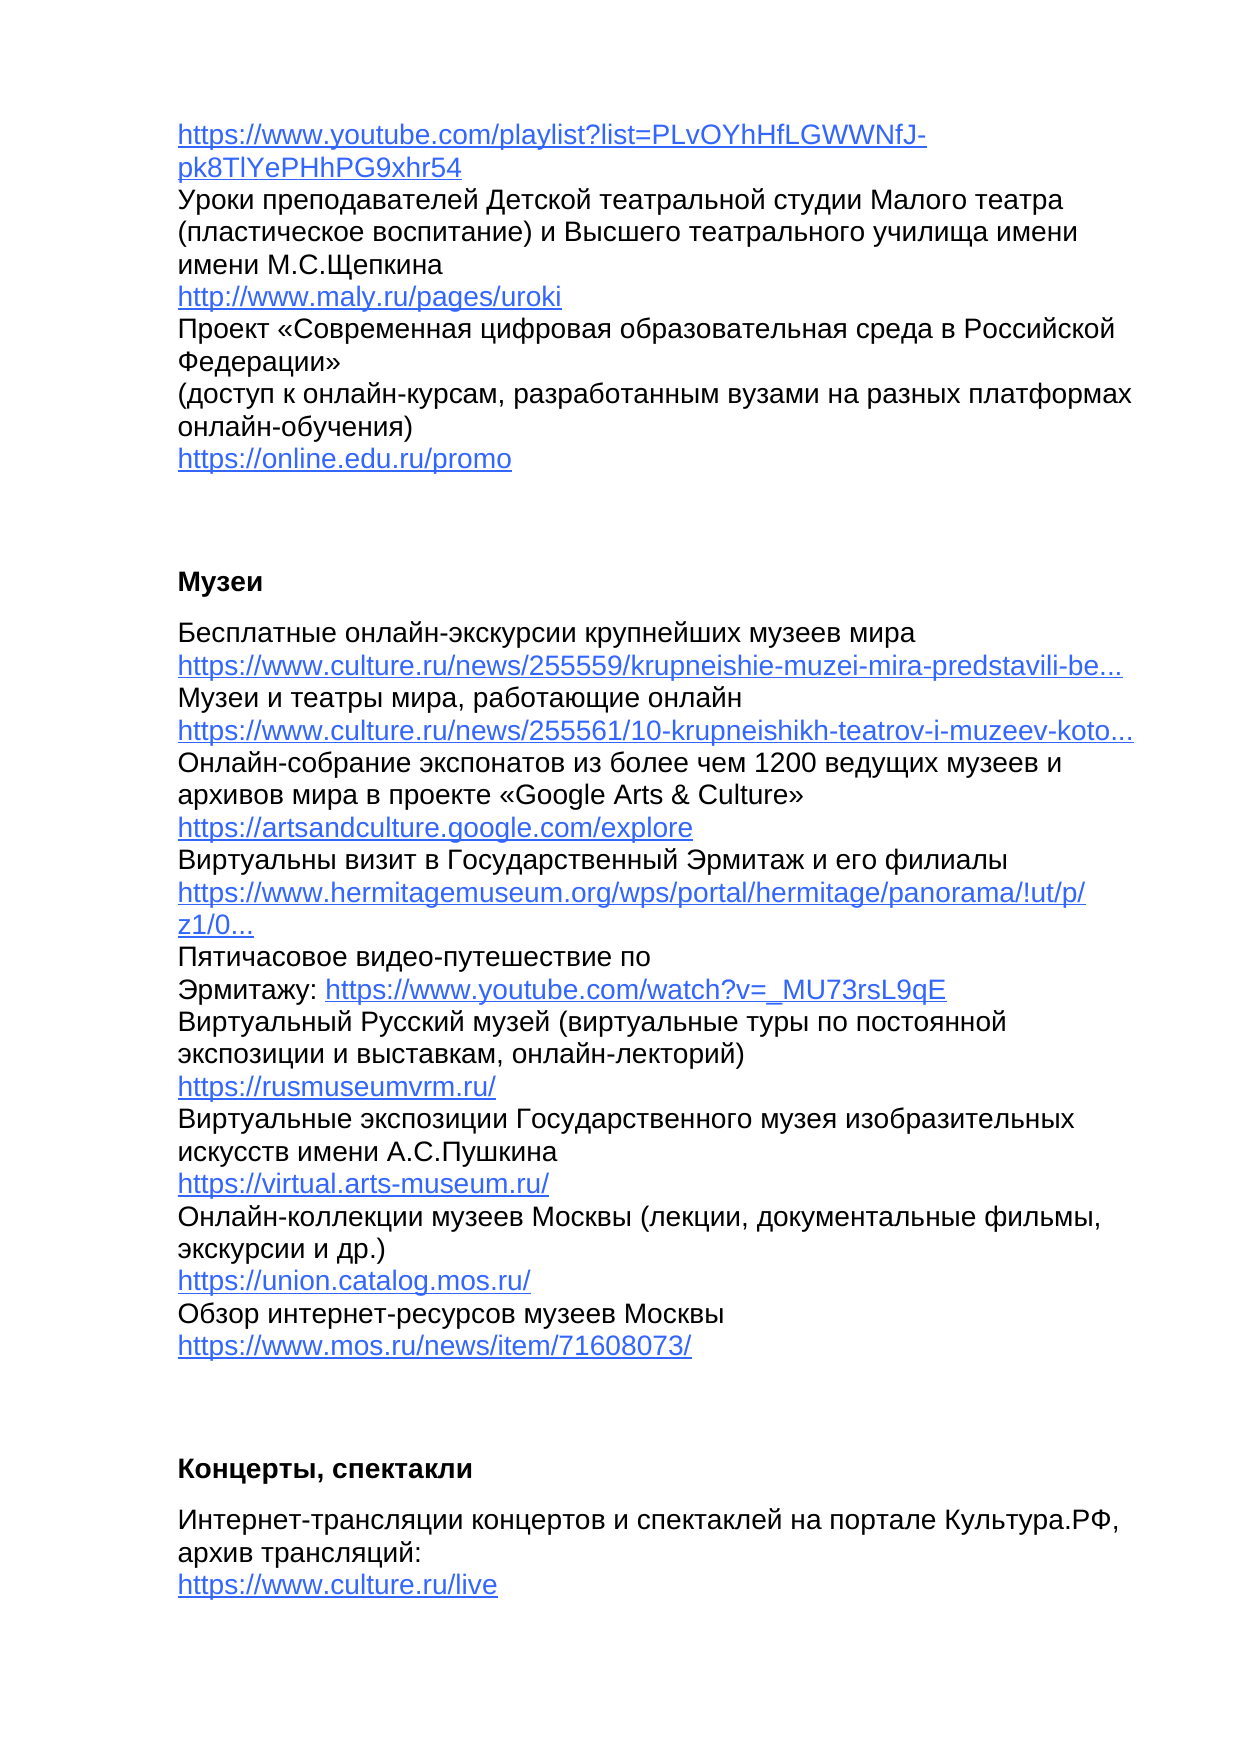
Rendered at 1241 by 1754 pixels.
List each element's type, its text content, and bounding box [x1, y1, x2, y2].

text Проект «Современная цифровая образовательная среда в Российской Федерации» (доступ к онлайн-курсам, разработанным вузами на разных платформах онлайн-обучения) https://online.edu.ru/promo [177, 312, 1152, 474]
text Онлайн-коллекции музеев Москвы (лекции, документальные фильмы, экскурсии и др.) https://union.catalog.mos.ru/ Обзор интернет-ресурсов музеев Москвы https://www.mos.ru/news/item/71608073/ [177, 1199, 1152, 1361]
text Бесплатные онлайн-экскурсии крупнейших музеев мира https://www.culture.ru/news/255559/krupneishie-muzei-mira-predstavili-be... [177, 616, 1152, 681]
text Интернет-трансляции концертов и спектаклей на портале Культура.РФ, архив трансляций: https://www.culture.ru/live [177, 1503, 1152, 1601]
text Виртуальны визит в Государственный Эрмитаж и его филиалы https://www.hermitagemuseum.org/wps/portal/hermitage/panorama/!ut/p/z1/0... Пятичасовое видео-путешествие по Эрмитажу: https://www.youtube.com/watch?v=_MU73rsL9qE [177, 843, 1152, 1005]
text Музеи и театры мира, работающие онлайн https://www.culture.ru/news/255561/10-krupneishikh-teatrov-i-muzeev-koto... [177, 681, 1152, 746]
text Музеи [177, 565, 1152, 598]
text Уроки преподавателей Детской театральной студии Малого театра (пластическое воспитание) и Высшего театрального училища имени имени М.С.Щепкина http://www.maly.ru/pages/uroki [177, 183, 1152, 312]
text Концерты, спектакли [177, 1452, 1152, 1484]
text Виртуальные экспозиции Государственного музея изобразительных искусств имени А.С.Пушкина https://virtual.arts-museum.ru/ [177, 1102, 1152, 1199]
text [177, 118, 1152, 183]
text Виртуальный Русский музей (виртуальные туры по постоянной экспозиции и выставкам, онлайн-лекторий) https://rusmuseumvrm.ru/ [177, 1005, 1152, 1102]
text Онлайн-собрание экспонатов из более чем 1200 ведущих музеев и архивов мира в проекте «Google Arts & Culture» https://artsandculture.google.com/explore [177, 746, 1152, 843]
